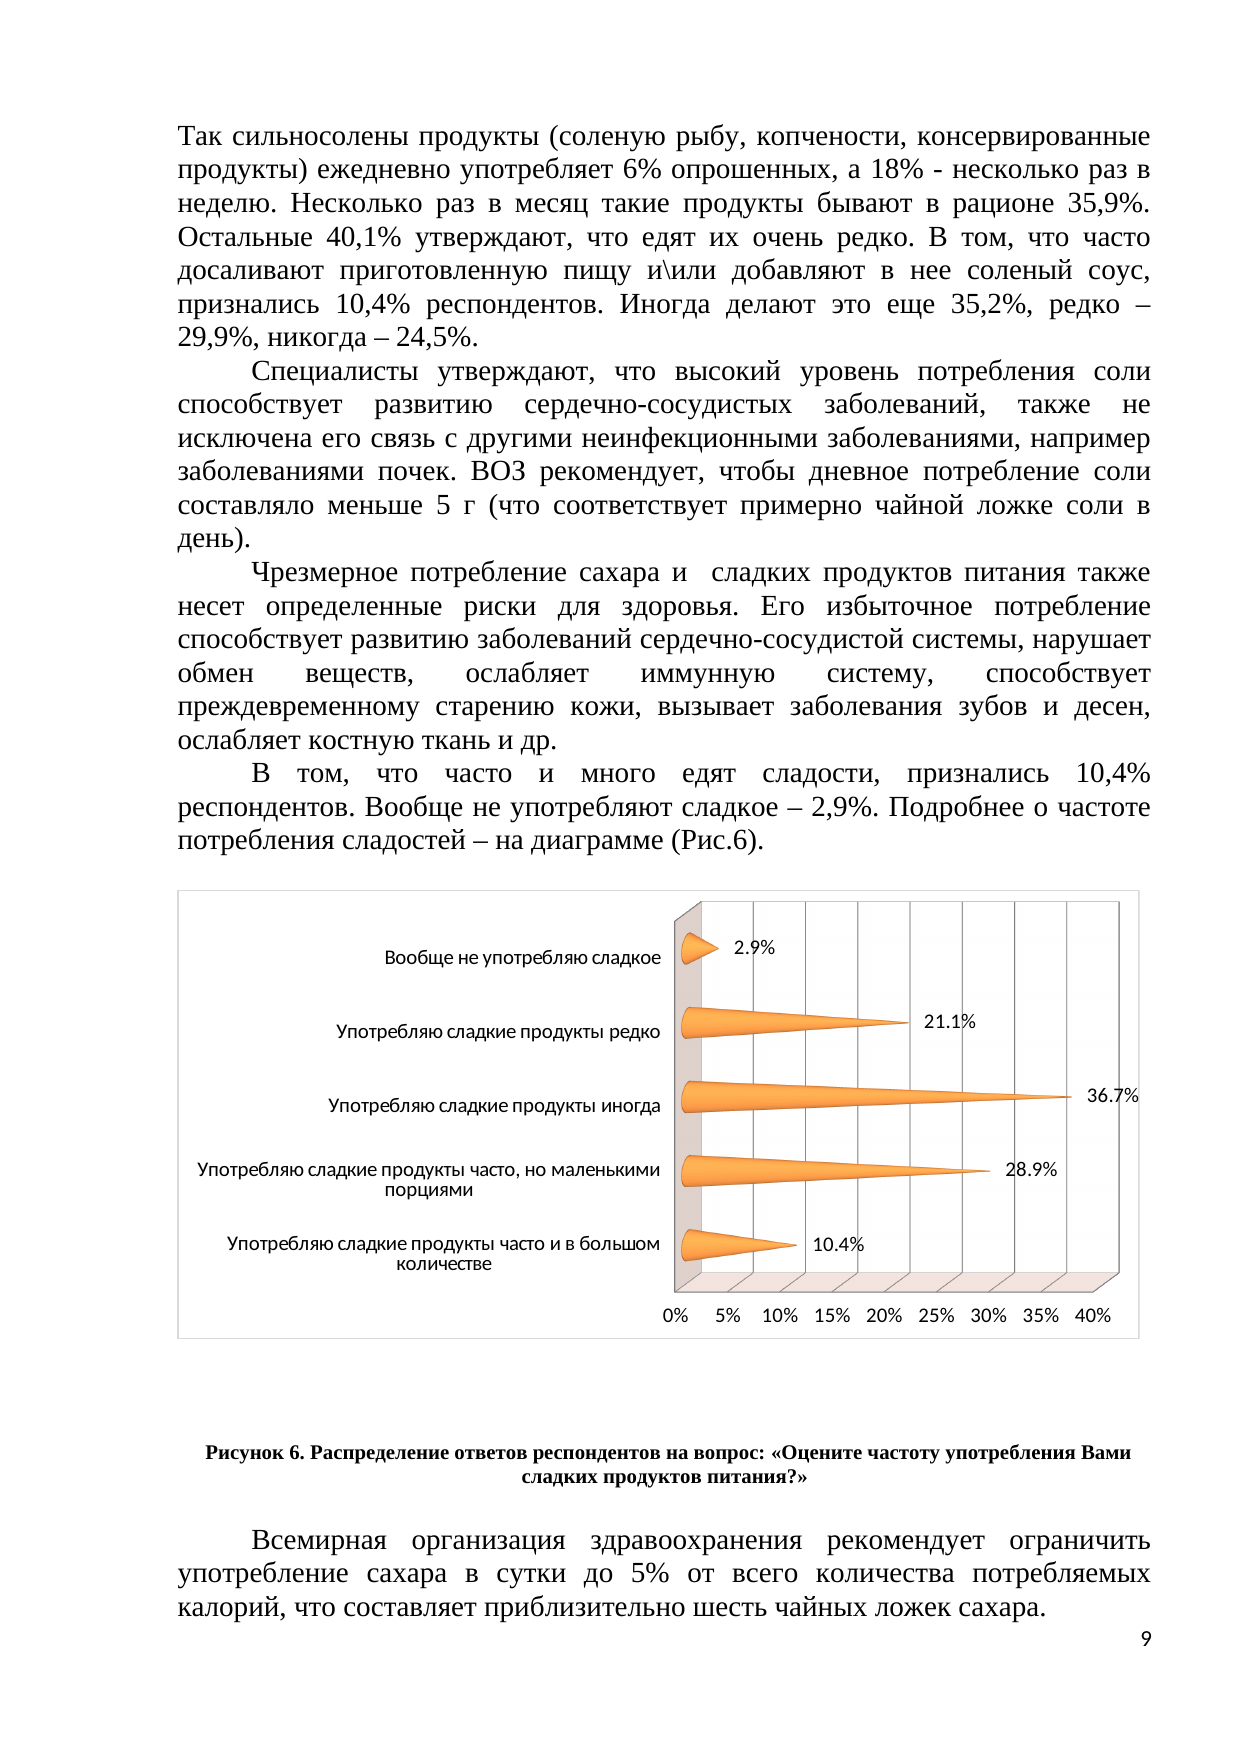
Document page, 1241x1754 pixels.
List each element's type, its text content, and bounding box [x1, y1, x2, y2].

text В том, что часто и много едят сладости, признались 10,4% респондентов. Вообще не употребляют сладкое – 2,9%. Подробнее о частоте потребления сладостей – на диаграмме (Рис.6). [177, 755, 1152, 856]
text Рисунок 6. Распределение ответов респондентов на вопрос: «Оцените частоту употребления Вами сладких продуктов питания?» [177, 1440, 1152, 1488]
text Всемирная организация здравоохранения рекомендует ограничить употребление сахара в сутки до 5% от всего количества потребляемых калорий, что составляет приблизительно шесть чайных ложек сахара. [177, 1522, 1152, 1622]
text Чрезмерное потребление сахара и сладких продуктов питания также несет определенные риски для здоровья. Его избыточное потребление способствует развитию заболеваний сердечно-сосудистой системы, нарушает обмен веществ, ослабляет иммунную систему, способствует преждевременному старению кожи, вызывает заболевания зубов и десен, ослабляет костную ткань и др. [177, 554, 1152, 755]
text Специалисты утверждают, что высокий уровень потребления соли способствует развитию сердечно-сосудистых заболеваний, также не исключена его связь с другими неинфекционными заболеваниями, например заболеваниями почек. ВОЗ рекомендует, чтобы дневное потребление соли составляло меньше 5 г (что соответствует примерно чайной ложке соли в день). [177, 353, 1152, 554]
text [177, 118, 1152, 353]
